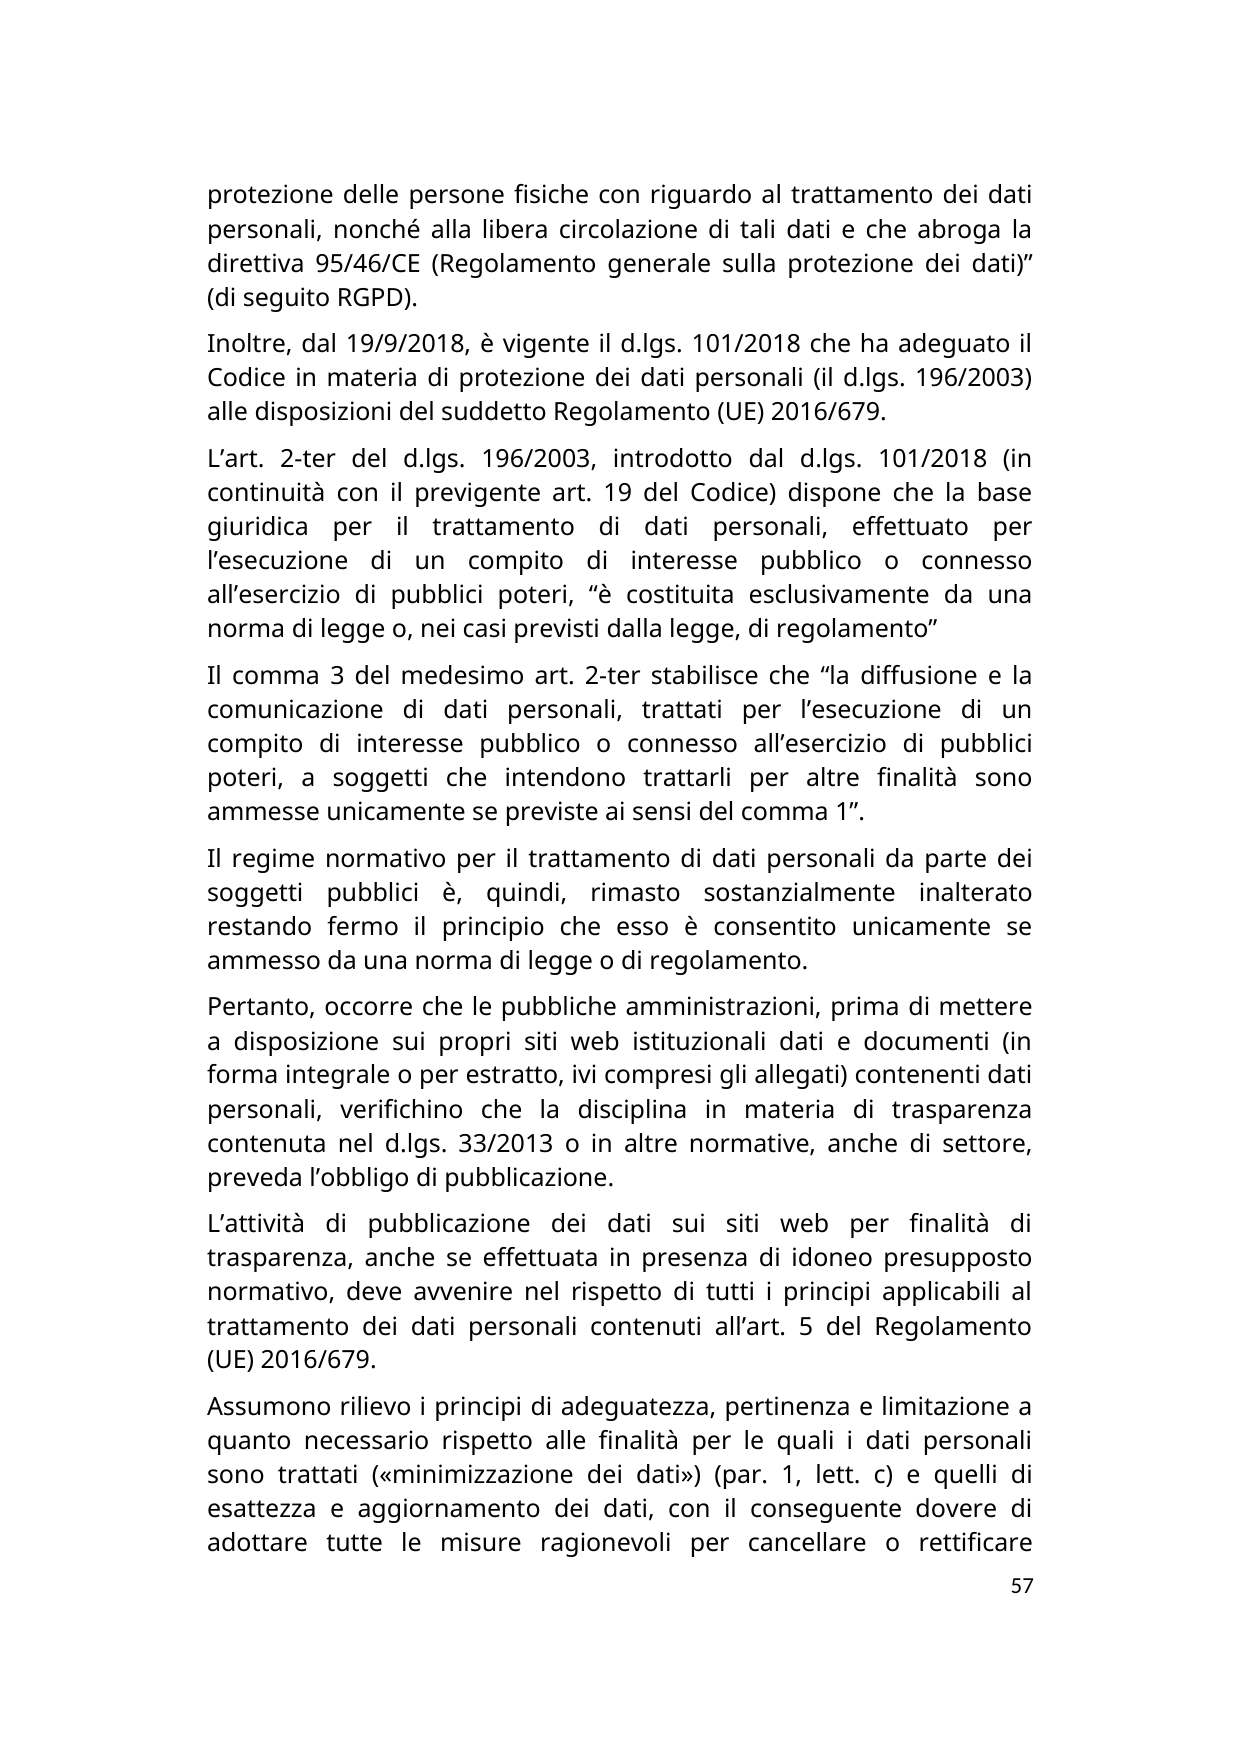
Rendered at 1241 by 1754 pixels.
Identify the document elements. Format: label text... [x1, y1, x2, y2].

text Il comma 3 del medesimo art. 2-ter stabilisce che “la diffusione e la comunicazione di dati personali, trattati per l’esecuzione di un compito di interesse pubblico o connesso all’esercizio di pubblici poteri, a soggetti che intendono trattarli per altre finalità sono ammesse unicamente se previste ai sensi del comma 1”. [207, 657, 1033, 828]
text L’art. 2-ter del d.lgs. 196/2003, introdotto dal d.lgs. 101/2018 (in continuità con il previgente art. 19 del Codice) dispone che la base giuridica per il trattamento di dati personali, effettuato per l’esecuzione di un compito di interesse pubblico o connesso all’esercizio di pubblici poteri, “è costituita esclusivamente da una norma di legge o, nei casi previsti dalla legge, di regolamento” [207, 441, 1033, 645]
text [207, 1389, 1033, 1559]
text Il regime normativo per il trattamento di dati personali da parte dei soggetti pubblici è, quindi, rimasto sostanzialmente inalterato restando fermo il principio che esso è consentito unicamente se ammesso da una norma di legge o di regolamento. [207, 840, 1033, 977]
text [207, 177, 1033, 313]
text L’attività di pubblicazione dei dati sui siti web per finalità di trasparenza, anche se effettuata in presenza di idoneo presupposto normativo, deve avvenire nel rispetto di tutti i principi applicabili al trattamento dei dati personali contenuti all’art. 5 del Regolamento (UE) 2016/679. [207, 1206, 1033, 1376]
text Pertanto, occorre che le pubbliche amministrazioni, prima di mettere a disposizione sui propri siti web istituzionali dati e documenti (in forma integrale o per estratto, ivi compresi gli allegati) contenenti dati personali, verifichino che la disciplina in materia di trasparenza contenuta nel d.lgs. 33/2013 o in altre normative, anche di settore, preveda l’obbligo di pubblicazione. [207, 989, 1033, 1193]
text Inoltre, dal 19/9/2018, è vigente il d.lgs. 101/2018 che ha adeguato il Codice in materia di protezione dei dati personali (il d.lgs. 196/2003) alle disposizioni del suddetto Regolamento (UE) 2016/679. [207, 326, 1033, 428]
